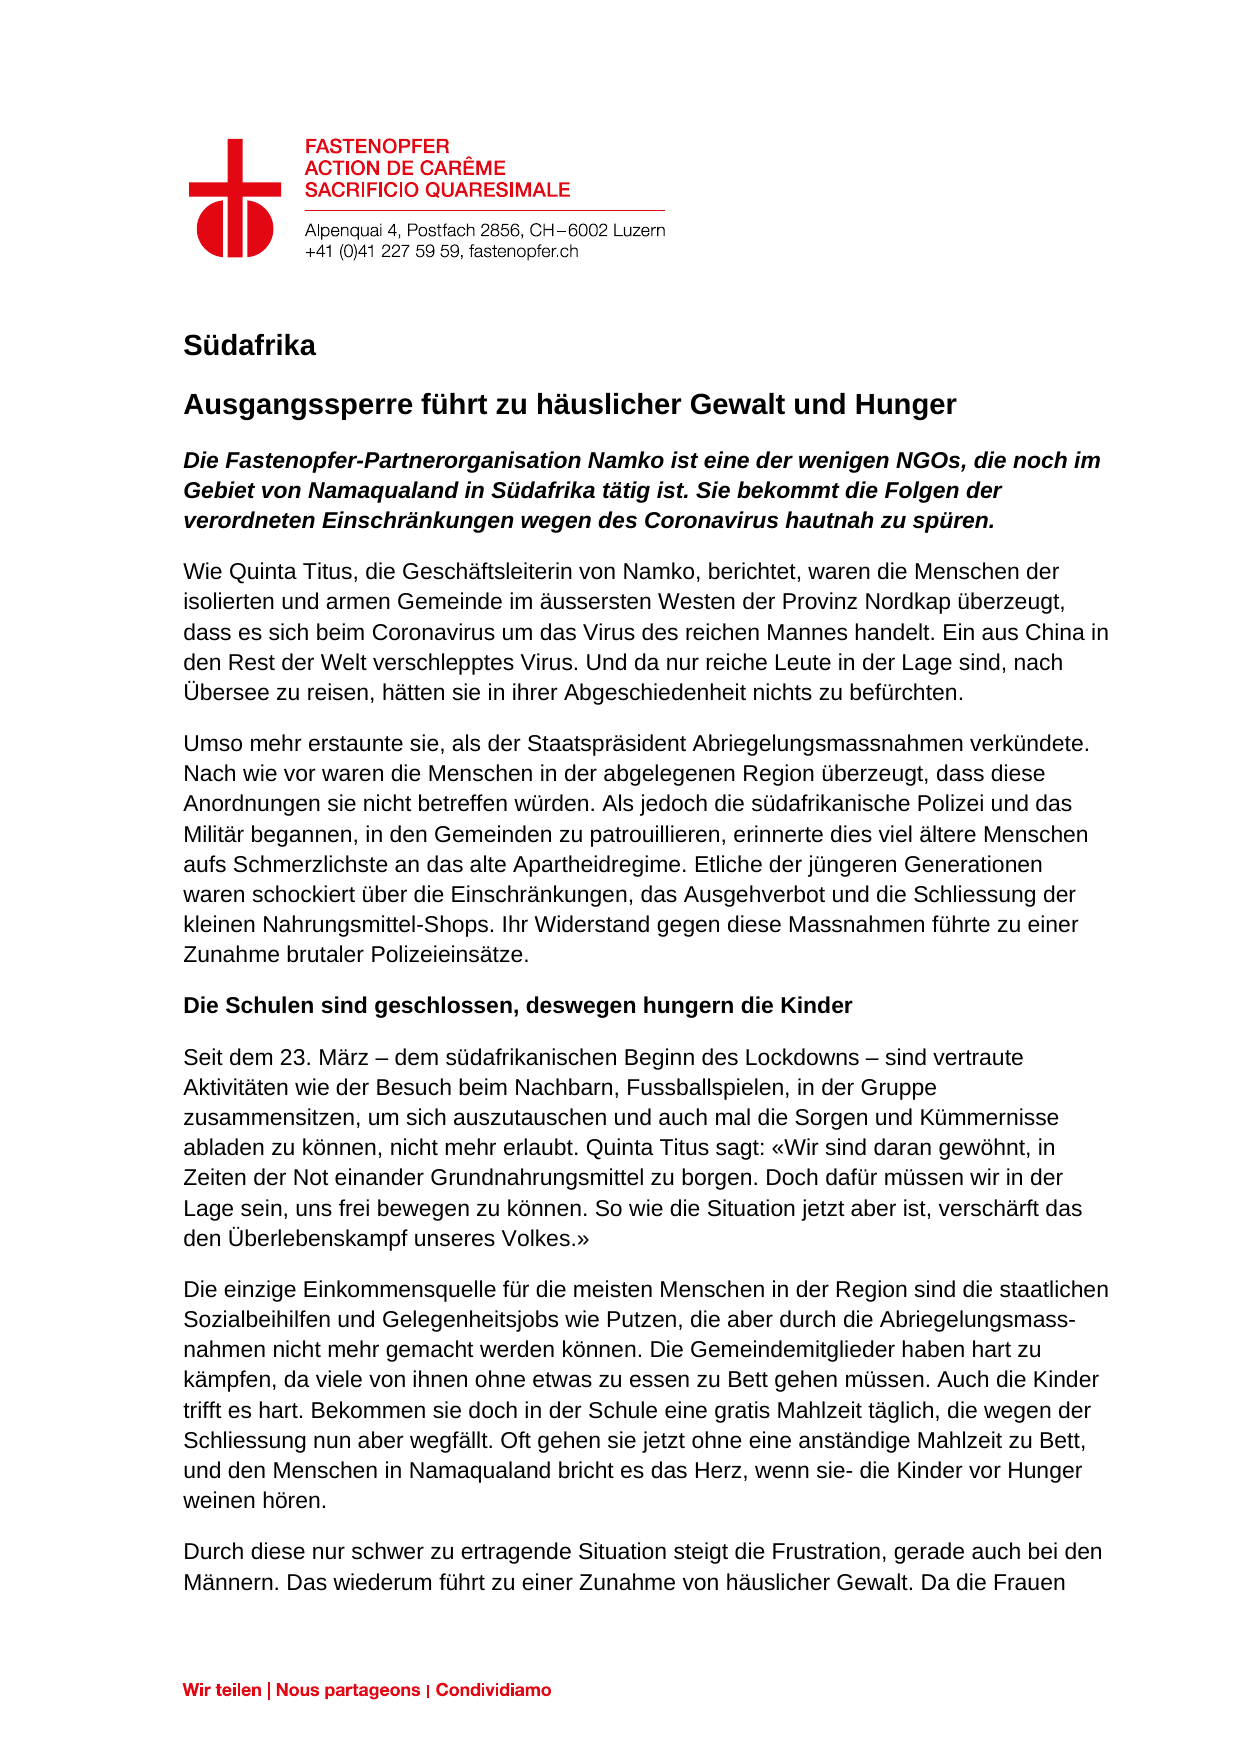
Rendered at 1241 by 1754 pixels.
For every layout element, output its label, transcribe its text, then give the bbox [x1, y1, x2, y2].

text Die einzige Einkommensquelle für die meisten Menschen in der Region sind die staatlichen Sozialbeihilfen und Gelegenheitsjobs wie Putzen, die aber durch die Abriegelungsmass-nahmen nicht mehr gemacht werden können. Die Gemeindemitglieder haben hart zu kämpfen, da viele von ihnen ohne etwas zu essen zu Bett gehen müssen. Auch die Kinder trifft es hart. Bekommen sie doch in der Schule eine gratis Mahlzeit täglich, die wegen der Schliessung nun aber wegfällt. Oft gehen sie jetzt ohne eine anständige Mahlzeit zu Bett, und den Menschen in Namaqualand bricht es das Herz, wenn sie- die Kinder vor Hunger weinen hören. [183, 1276, 1110, 1514]
text Ausgangssperre führt zu häuslicher Gewalt und Hunger [183, 387, 1110, 421]
text Die Fastenopfer-Partnerorganisation Namko ist eine der wenigen NGOs, die noch im Gebiet von Namaqualand in Südafrika tätig ist. Sie bekommt die Folgen der verordneten Einschränkungen wegen des Coronavirus hautnah zu spüren. [183, 447, 1110, 533]
text Südafrika [183, 328, 1110, 361]
text Die Schulen sind geschlossen, deswegen hungern die Kinder [183, 992, 1110, 1019]
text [183, 1538, 1110, 1595]
text Wie Quinta Titus, die Geschäftsleiterin von Namko, berichtet, waren die Menschen der isolierten und armen Gemeinde im äussersten Westen der Provinz Nordkap überzeugt, dass es sich beim Coronavirus um das Virus des reichen Mannes handelt. Ein aus China in den Rest der Welt verschlepptes Virus. Und da nur reiche Leute in der Lage sind, nach Übersee zu reisen, hätten sie in ihrer Abgeschiedenheit nichts zu befürchten. [183, 558, 1110, 705]
text Seit dem 23. März – dem südafrikanischen Beginn des Lockdowns – sind vertraute Aktivitäten wie der Besuch beim Nachbarn, Fussballspielen, in der Gruppe zusammensitzen, um sich auszutauschen und auch mal die Sorgen und Kümmernisse abladen zu können, nicht mehr erlaubt. Quinta Titus sagt: «Wir sind daran gewöhnt, in Zeiten der Not einander Grundnahrungsmittel zu borgen. Doch dafür müssen wir in der Lage sein, uns frei bewegen zu können. So wie die Situation jetzt aber ist, verschärft das den Überlebenskampf unseres Volkes.» [183, 1043, 1110, 1251]
text Umso mehr erstaunte sie, als der Staatspräsident Abriegelungsmassnahmen verkündete. Nach wie vor waren die Menschen in der abgelegenen Region überzeugt, dass diese Anordnungen sie nicht betreffen würden. Als jedoch die südafrikanische Polizei und das Militär begannen, in den Gemeinden zu patrouillieren, erinnerte dies viel ältere Menschen aufs Schmerzlichste an das alte Apartheidregime. Etliche der jüngeren Generationen waren schockiert über die Einschränkungen, das Ausgehverbot und die Schliessung der kleinen Nahrungsmittel-Shops. Ihr Widerstand gegen diese Massnahmen führte zu einer Zunahme brutaler Polizeieinsätze. [183, 730, 1110, 968]
